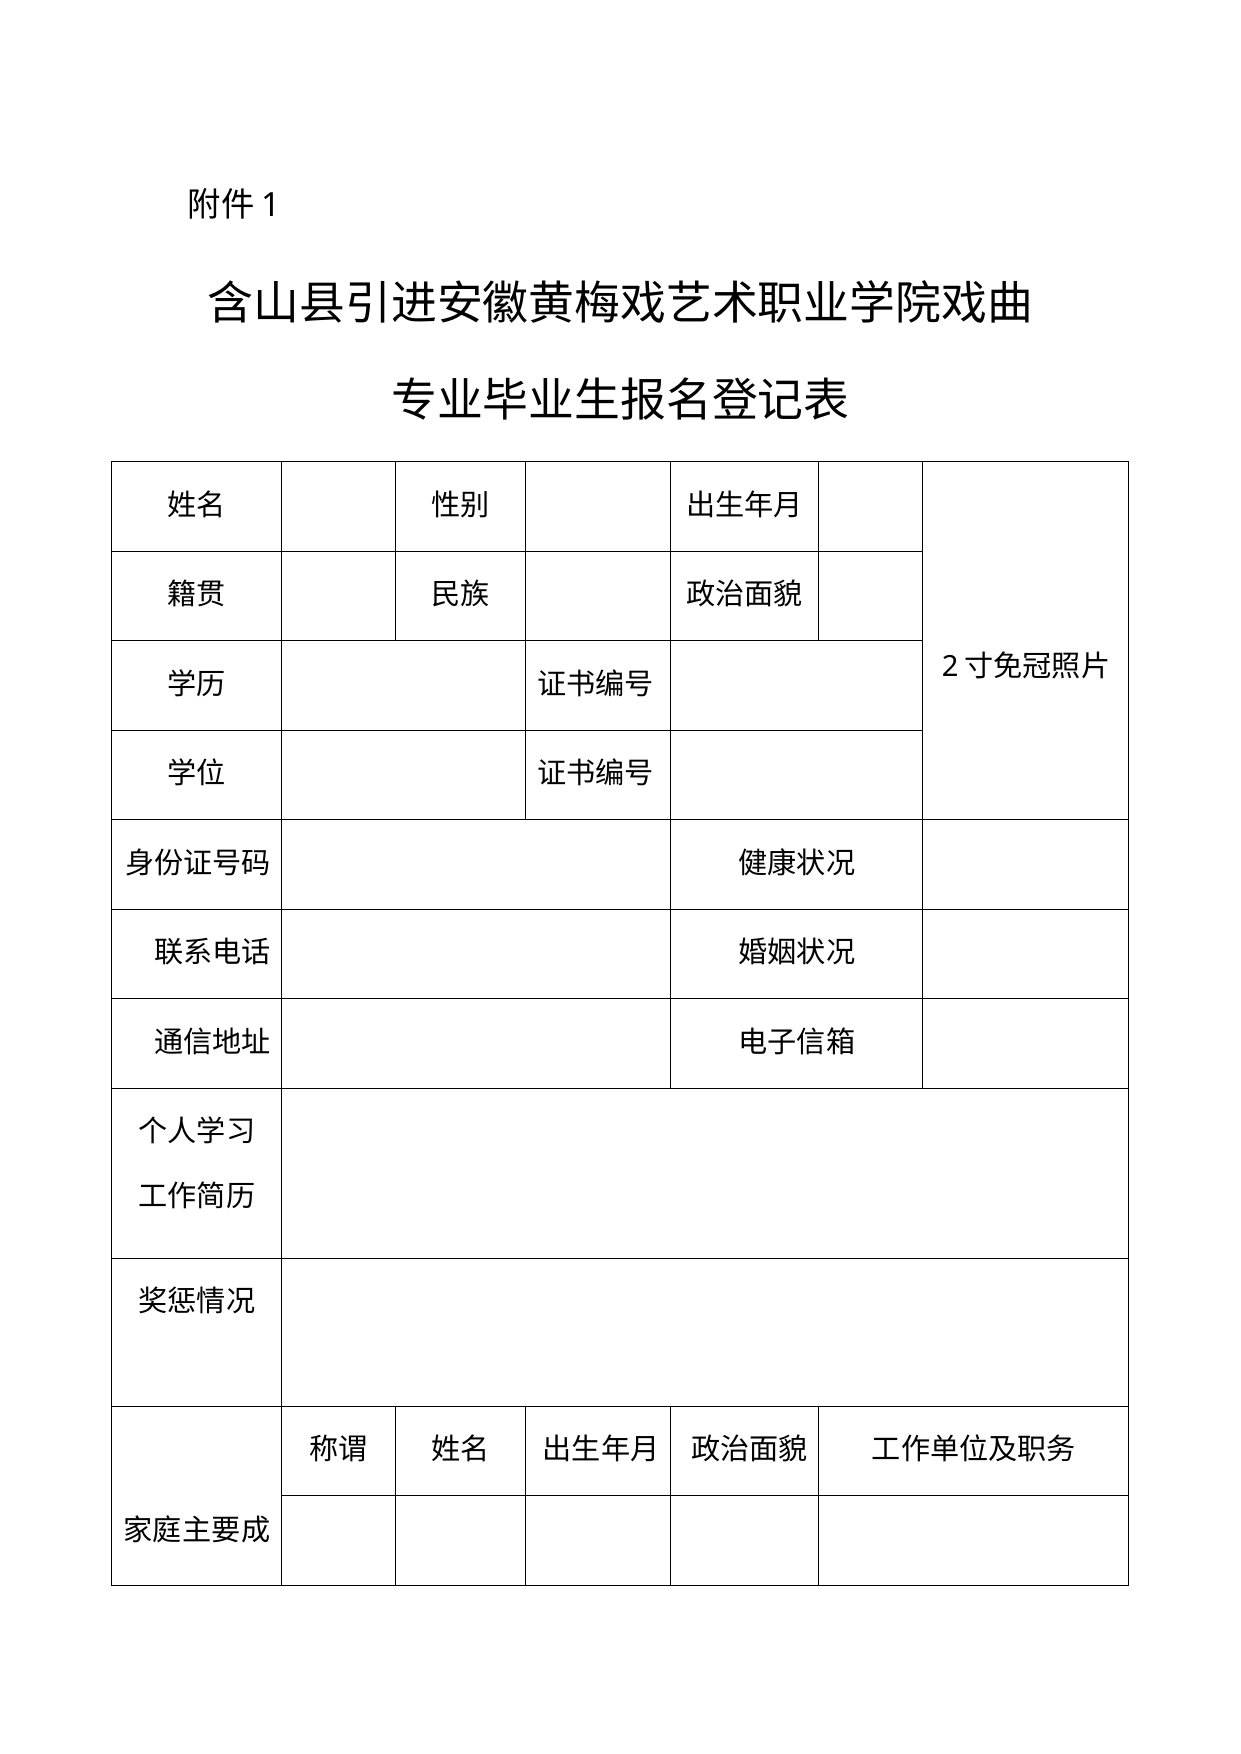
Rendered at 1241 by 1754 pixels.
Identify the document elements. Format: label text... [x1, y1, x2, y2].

table_header [282, 462, 395, 551]
table_cell 政治面貌 [671, 552, 818, 640]
table_cell [282, 641, 525, 729]
table_cell [282, 910, 670, 998]
table_cell 证书编号 [526, 731, 670, 819]
table_cell 政治面貌 [671, 1407, 818, 1495]
table_cell 籍贯 [112, 552, 281, 640]
table_header 性别 [396, 462, 525, 551]
table_cell [526, 552, 670, 640]
text 附件1 [187, 170, 1053, 235]
table_cell [282, 1089, 1128, 1258]
table_cell [282, 999, 670, 1087]
table_cell [923, 999, 1128, 1087]
table_cell 通信地址 [112, 999, 281, 1087]
table_cell 姓名 [396, 1407, 525, 1495]
table_cell [819, 1496, 1128, 1584]
table_cell [282, 1259, 1128, 1406]
table_cell 学历 [112, 641, 281, 729]
table_cell 奖惩情况 [112, 1259, 281, 1406]
table_cell [282, 552, 395, 640]
table_header 姓名 [112, 462, 281, 551]
table_cell [923, 910, 1128, 998]
table_cell 出生年月 [526, 1407, 670, 1495]
table_cell [282, 820, 670, 908]
table_cell 家庭主要成员及主要社会关系 [112, 1407, 281, 1584]
table_cell 称谓 [282, 1407, 395, 1495]
table_cell [396, 1496, 525, 1584]
table_cell [526, 1496, 670, 1584]
table_cell 工作单位及职务 [819, 1407, 1128, 1495]
table_cell 健康状况 [671, 820, 922, 908]
table_cell 证书编号 [526, 641, 670, 729]
table_cell 民族 [396, 552, 525, 640]
table_cell 联系电话 [112, 910, 281, 998]
table_header 2寸免冠照片 [923, 462, 1128, 819]
table_cell 电子信箱 [671, 999, 922, 1087]
table_cell [671, 641, 922, 729]
table_cell [282, 731, 525, 819]
table_cell 学位 [112, 731, 281, 819]
table_cell [671, 731, 922, 819]
table_header [819, 462, 922, 551]
text 含山县引进安徽黄梅戏艺术职业学院戏曲专业毕业生报名登记表 [187, 250, 1053, 445]
table_header [526, 462, 670, 551]
table_cell [923, 820, 1128, 908]
table_header 出生年月 [671, 462, 818, 551]
table_cell [282, 1496, 395, 1584]
table_cell 婚姻状况 [671, 910, 922, 998]
table_cell [819, 552, 922, 640]
table_cell 身份证号码 [112, 820, 281, 908]
table_cell [671, 1496, 818, 1584]
table_cell 个人学习 工作简历 [112, 1089, 281, 1258]
